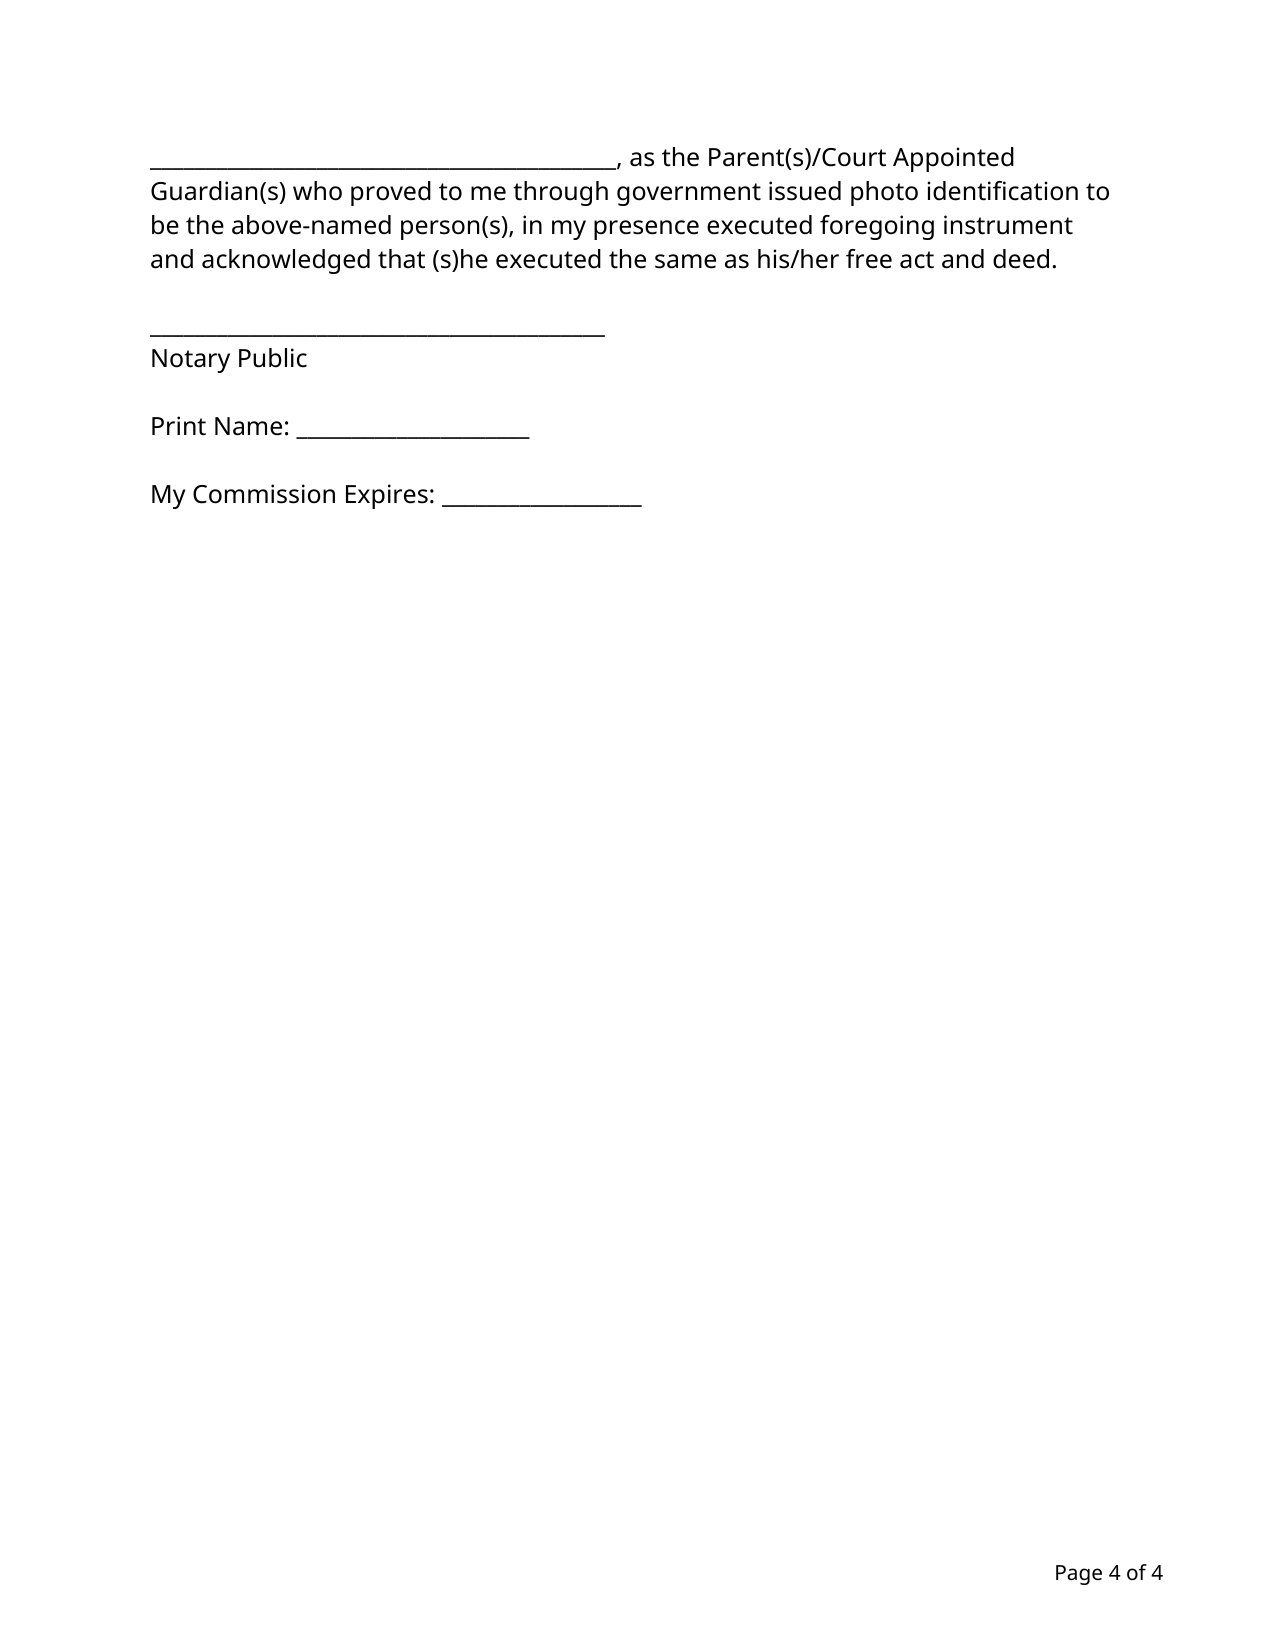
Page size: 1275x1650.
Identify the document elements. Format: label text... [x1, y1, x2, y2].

text __________________________________________, as the Parent(s)/Court Appointed Guardian(s) who proved to me through government issued photo identification to be the above-named person(s), in my presence executed foregoing instrument and acknowledged that (s)he executed the same as his/her free act and deed. [150, 139, 1125, 276]
text _________________________________________ [150, 306, 1125, 340]
text Print Name: _____________________ [150, 408, 1125, 443]
text My Commission Expires: __________________ [150, 477, 1125, 511]
text Notary Public [150, 340, 1125, 374]
